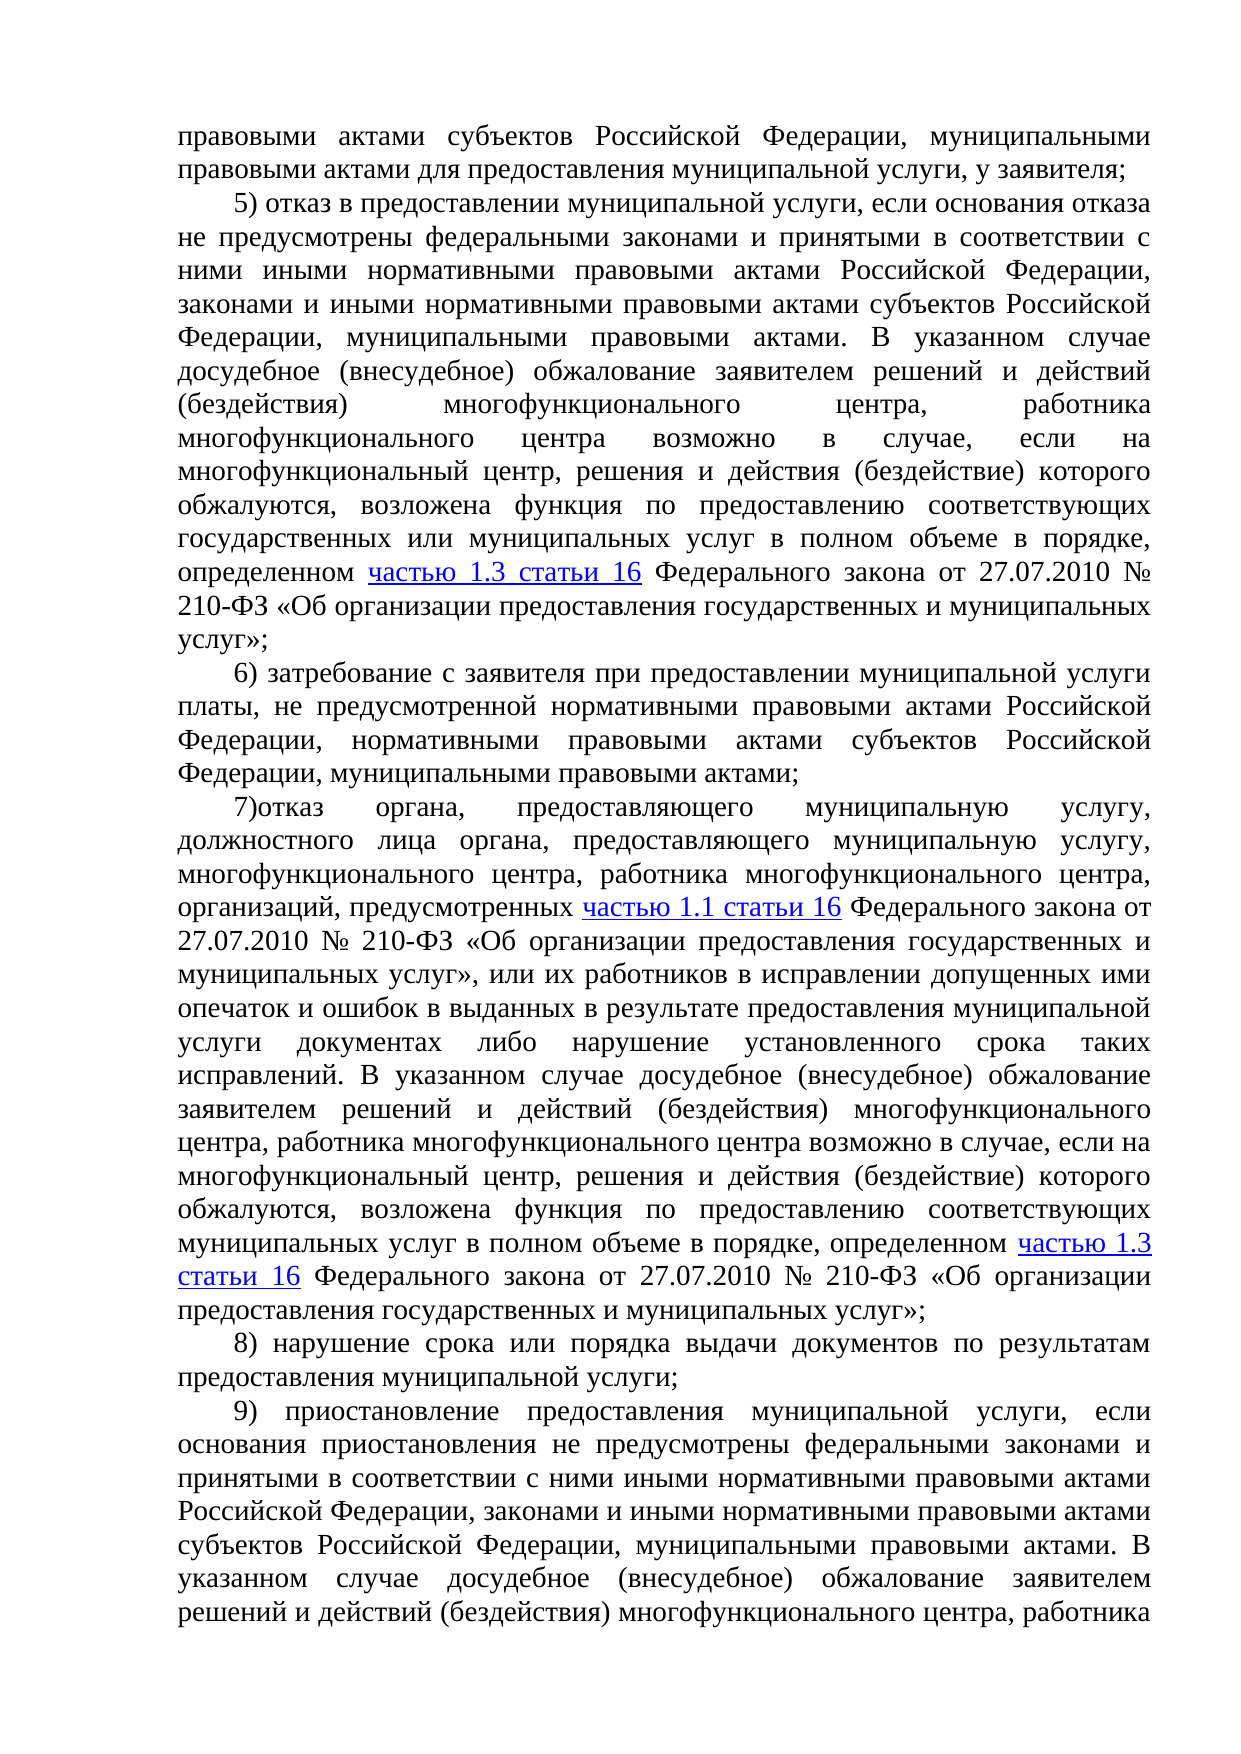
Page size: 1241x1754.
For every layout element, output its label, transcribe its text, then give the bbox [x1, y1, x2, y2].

text 6) затребование с заявителя при предоставлении муниципальной услуги платы, не предусмотренной нормативными правовыми актами Российской Федерации, нормативными правовыми актами субъектов Российской Федерации, муниципальными правовыми актами; [177, 655, 1152, 789]
text 5) отказ в предоставлении муниципальной услуги, если основания отказа не предусмотрены федеральными законами и принятыми в соответствии с ними иными нормативными правовыми актами Российской Федерации, законами и иными нормативными правовыми актами субъектов Российской Федерации, муниципальными правовыми актами. В указанном случае досудебное (внесудебное) обжалование заявителем решений и действий (бездействия) многофункционального центра, работника многофункционального центра возможно в случае, если на многофункциональный центр, решения и действия (бездействие) которого обжалуются, возложена функция по предоставлению соответствующих государственных или муниципальных услуг в полном объеме в порядке, определенном частью 1.3 статьи 16 Федерального закона от 27.07.2010 № 210-ФЗ «Об организации предоставления государственных и муниципальных услуг»; [177, 185, 1152, 655]
text 8) нарушение срока или порядка выдачи документов по результатам предоставления муниципальной услуги; [177, 1326, 1152, 1393]
text 7)отказ органа, предоставляющего муниципальную услугу, должностного лица органа, предоставляющего муниципальную услугу, многофункционального центра, работника многофункционального центра, организаций, предусмотренных частью 1.1 статьи 16 Федерального закона от 27.07.2010 № 210-ФЗ «Об организации предоставления государственных и муниципальных услуг», или их работников в исправлении допущенных ими опечаток и ошибок в выданных в результате предоставления муниципальной услуги документах либо нарушение установленного срока таких исправлений. В указанном случае досудебное (внесудебное) обжалование заявителем решений и действий (бездействия) многофункционального центра, работника многофункционального центра возможно в случае, если на многофункциональный центр, решения и действия (бездействие) которого обжалуются, возложена функция по предоставлению соответствующих муниципальных услуг в полном объеме в порядке, определенном частью 1.3 статьи 16 Федерального закона от 27.07.2010 № 210-ФЗ «Об организации предоставления государственных и муниципальных услуг»; [177, 789, 1152, 1326]
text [177, 1393, 1152, 1627]
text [177, 118, 1152, 185]
